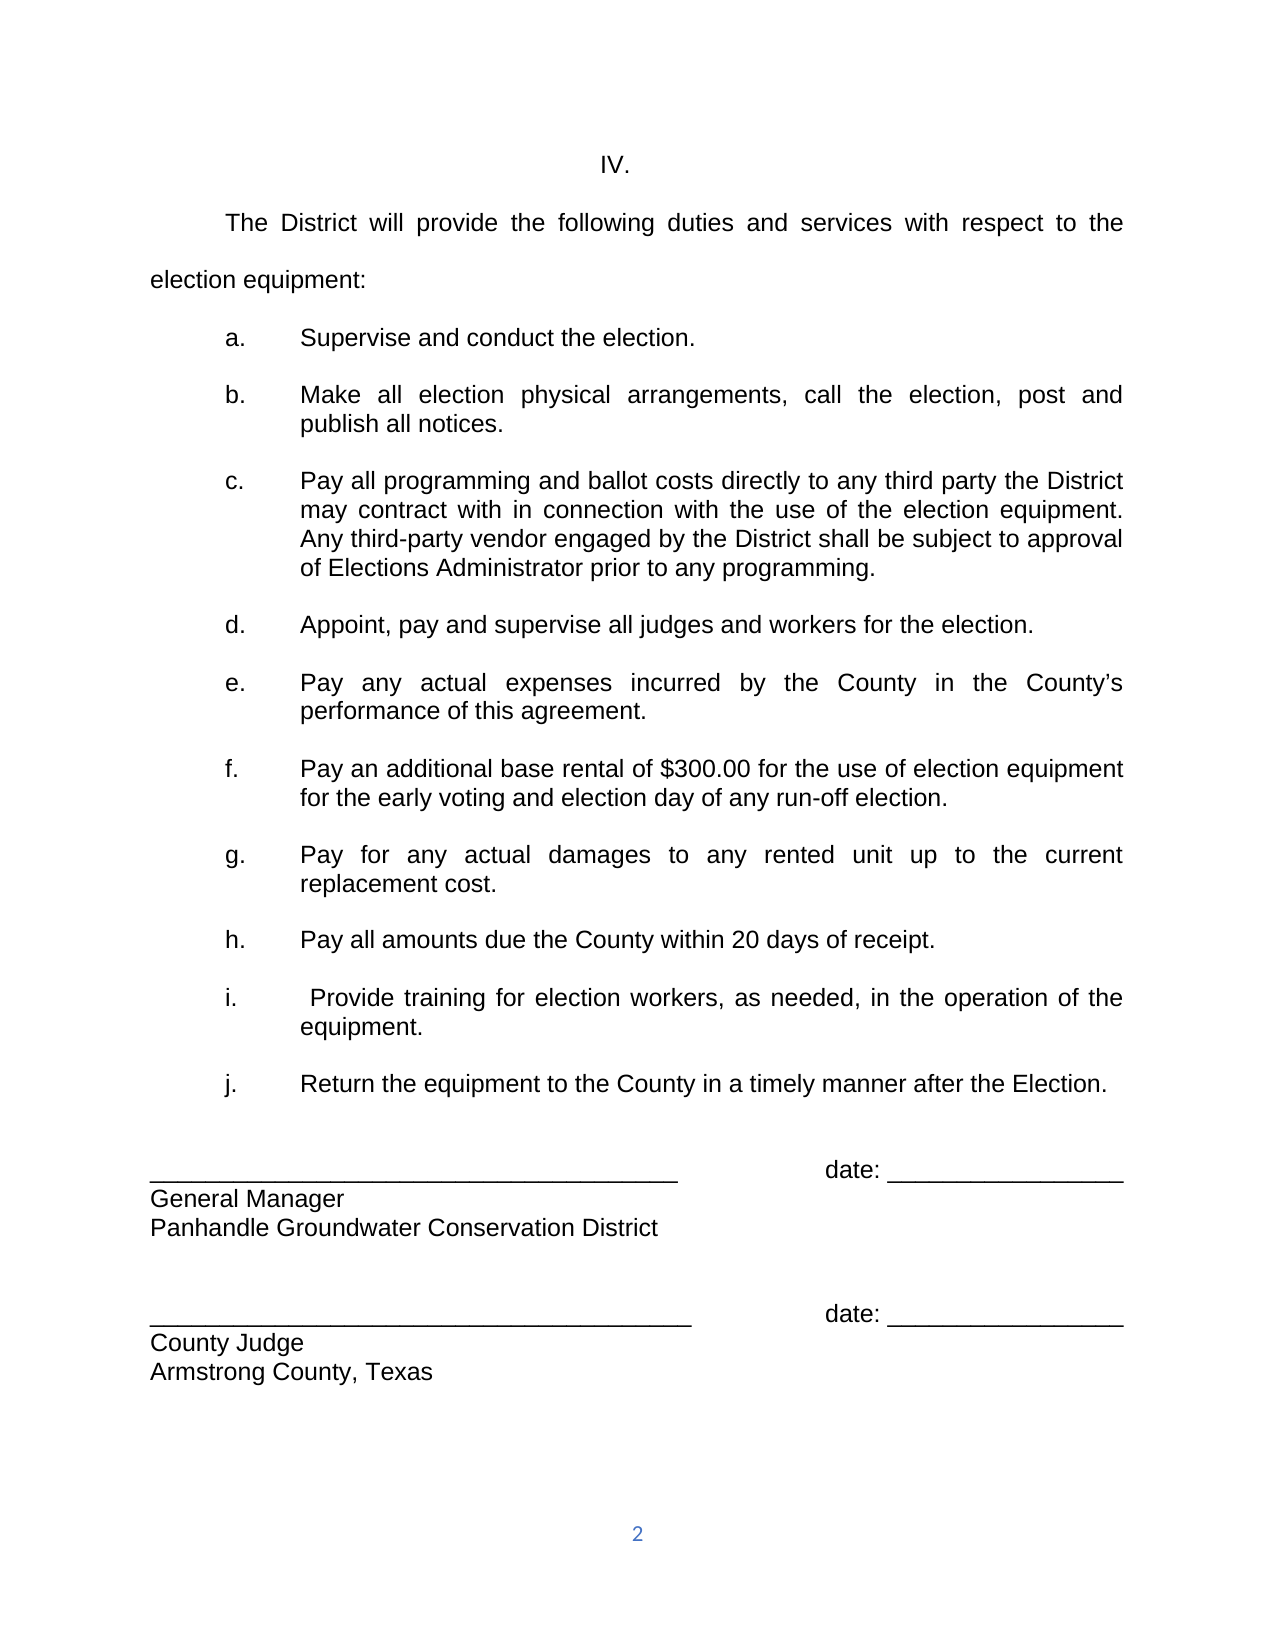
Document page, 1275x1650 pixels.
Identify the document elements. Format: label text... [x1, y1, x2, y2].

text General Manager [150, 1184, 1125, 1213]
text _______________________________________ date: _________________ [150, 1299, 1125, 1328]
text i. Provide training for election workers, as needed, in the operation of the equipment. [150, 983, 1125, 1041]
text County Judge [150, 1328, 1125, 1357]
text c. Pay all programming and ballot costs directly to any third party the District may contract with in connection with the use of the election equipment. Any third-party vendor engaged by the District shall be subject to approval of Elections Administrator prior to any programming. [150, 466, 1125, 581]
text h. Pay all amounts due the County within 20 days of receipt. [150, 926, 1125, 954]
text f. Pay an additional base rental of $300.00 for the use of election equipment for the early voting and election day of any run-off election. [150, 754, 1125, 811]
text j. Return the equipment to the County in a timely manner after the Election. [150, 1069, 1125, 1098]
text The District will provide the following duties and services with respect to the election equipment: [150, 207, 1125, 294]
text g. Pay for any actual damages to any rented unit up to the current replacement cost. [150, 840, 1125, 897]
text Panhandle Groundwater Conservation District [150, 1213, 1125, 1242]
text e. Pay any actual expenses incurred by the County in the County’s performance of this agreement. [150, 667, 1125, 725]
text ______________________________________ date: _________________ [150, 1156, 1125, 1184]
text Armstrong County, Texas [150, 1357, 1125, 1386]
text IV. [525, 150, 1125, 179]
text a. Supervise and conduct the election. [150, 322, 1125, 351]
text d. Appoint, pay and supervise all judges and workers for the election. [150, 610, 1125, 639]
text b. Make all election physical arrangements, call the election, post and publish all notices. [150, 380, 1125, 437]
